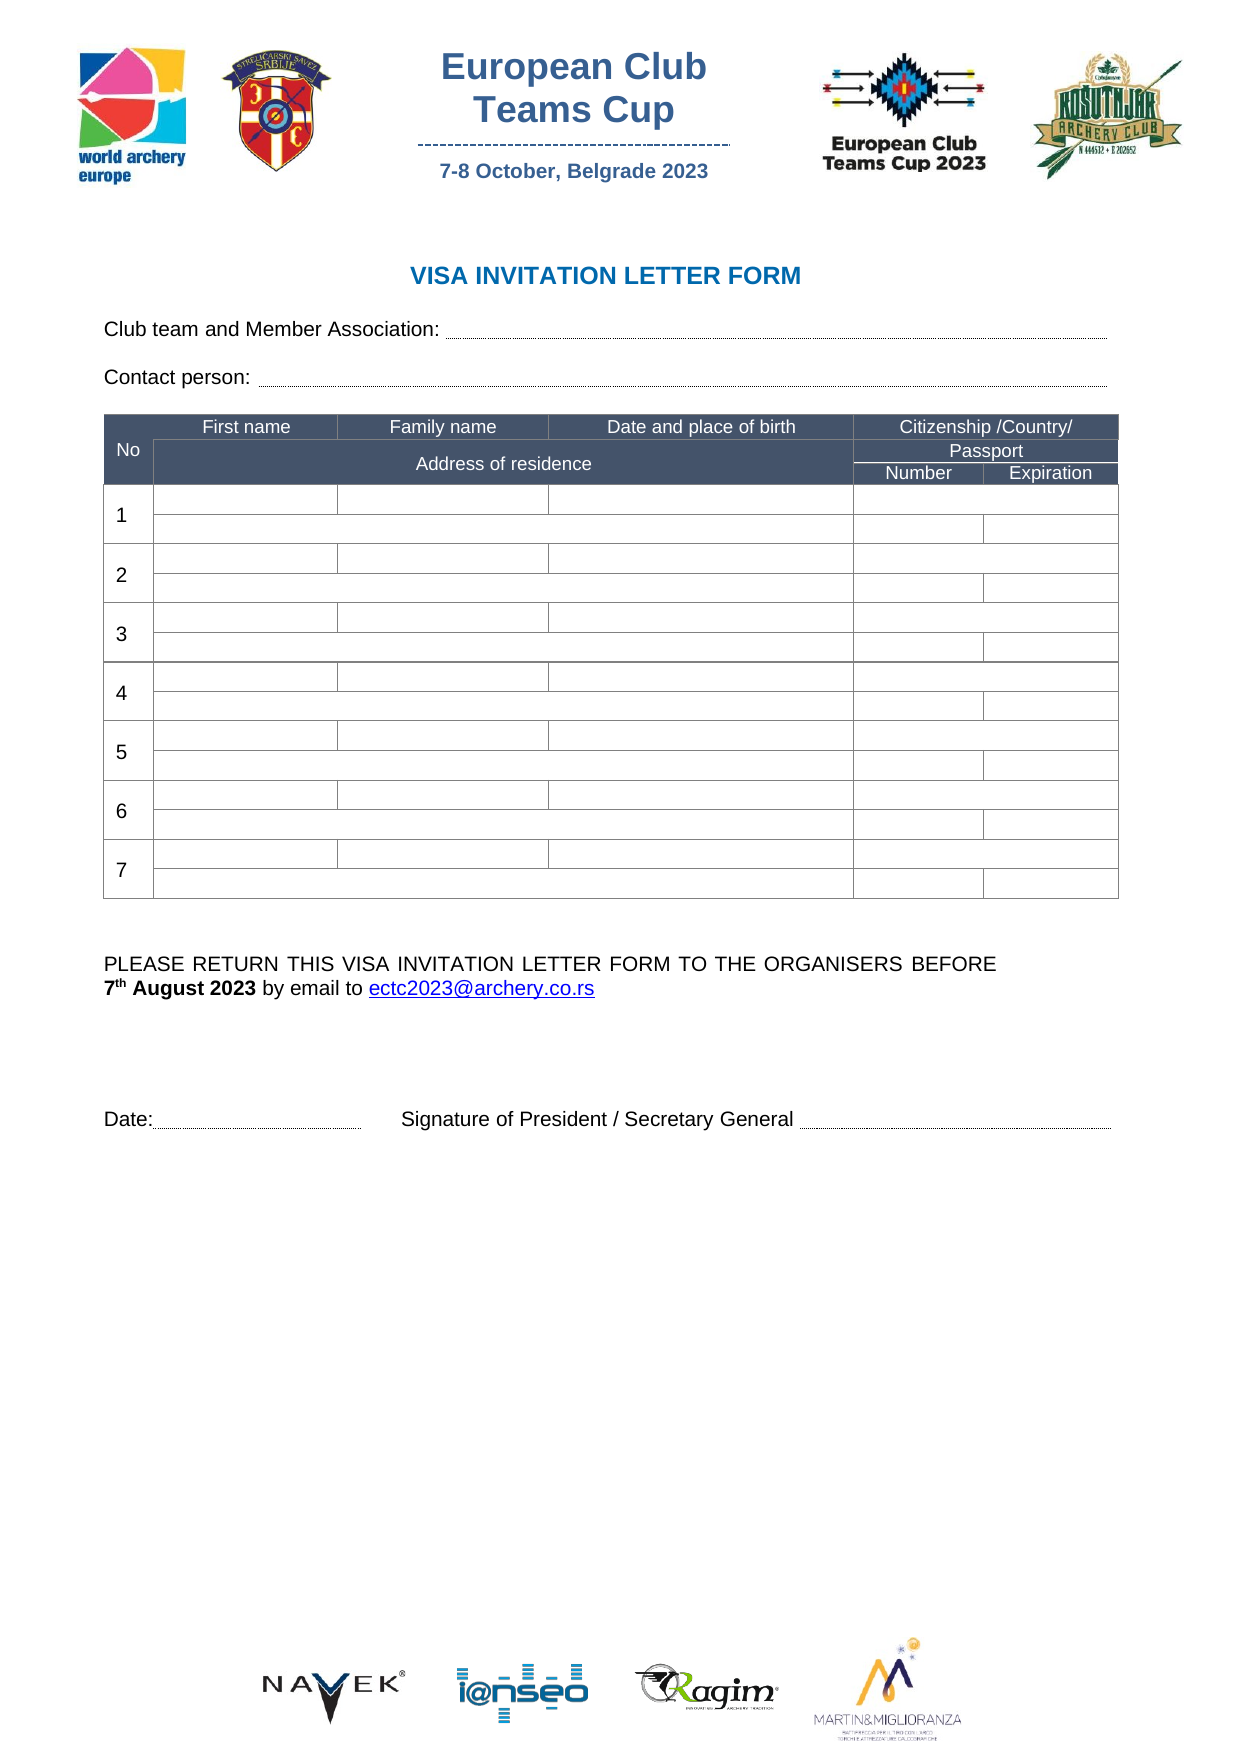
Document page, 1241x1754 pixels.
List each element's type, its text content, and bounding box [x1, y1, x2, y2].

picture [814, 1637, 962, 1741]
table_cell [154, 692, 853, 720]
table_cell [338, 603, 548, 632]
picture [262, 1670, 406, 1725]
table_cell [854, 781, 1118, 809]
picture [456, 1663, 589, 1724]
table_cell [984, 574, 1118, 602]
text PLEASE RETURN THIS VISA INVITATION LETTER FORM TO THE ORGANISERS BEFORE 7th August 2023 by email to ectc2023@archery.co.rs [103, 952, 1151, 999]
table_cell [549, 663, 853, 691]
table_cell [338, 485, 548, 513]
table_cell [154, 515, 853, 543]
table_cell [549, 840, 853, 868]
picture [220, 50, 332, 172]
table_cell [984, 692, 1118, 720]
table_header Date and place of birth [549, 415, 853, 439]
table_cell [154, 840, 337, 868]
table_cell [338, 721, 548, 750]
table_cell [854, 485, 1118, 513]
table_cell [154, 574, 853, 602]
table_cell [854, 515, 983, 543]
table_header Citizenship /Country/ [854, 415, 1118, 439]
table_cell [854, 603, 1118, 632]
picture [76, 43, 187, 188]
text Contact person: [103, 365, 1151, 389]
table_cell [854, 869, 983, 898]
table_cell [984, 810, 1118, 838]
table_cell [549, 485, 853, 513]
text Date: Signature of President / Secretary General [103, 1107, 1151, 1131]
table_cell [338, 840, 548, 868]
table_cell 7 [104, 840, 153, 898]
picture [819, 51, 989, 172]
table_cell [854, 692, 983, 720]
table_cell [984, 515, 1118, 543]
table_cell Expiration [984, 464, 1118, 484]
table_cell [984, 869, 1118, 898]
table_cell [854, 574, 983, 602]
table_cell [854, 663, 1118, 691]
table_cell 2 [104, 544, 153, 602]
text Club team and Member Association: [83, 317, 1127, 341]
table_cell [154, 781, 337, 809]
table_cell [549, 721, 853, 750]
table_cell [154, 633, 853, 661]
subtitle VISA INVITATION LETTER FORM [83, 261, 1128, 290]
table_cell [854, 633, 983, 661]
table_cell [154, 751, 853, 779]
table_cell [984, 633, 1118, 661]
table_cell [549, 781, 853, 809]
picture [634, 1663, 779, 1710]
picture [1030, 51, 1184, 182]
table_cell [854, 810, 983, 838]
table_cell 1 [104, 485, 153, 543]
table_cell [154, 869, 853, 898]
table_cell [154, 721, 337, 750]
table_cell [854, 544, 1118, 573]
table_cell [338, 781, 548, 809]
table_cell [854, 751, 983, 779]
table_cell [154, 810, 853, 838]
table_cell Passport [854, 440, 1118, 462]
picture [570, 1689, 583, 1698]
table_cell [984, 751, 1118, 779]
table_cell [154, 544, 337, 573]
table_cell [338, 544, 548, 573]
table_header First name [104, 415, 337, 439]
table_cell No [104, 439, 153, 484]
table_cell Number [854, 464, 983, 484]
table_header Family name [338, 415, 548, 439]
table_cell 5 [104, 721, 153, 779]
table_cell [854, 721, 1118, 750]
table_cell [154, 485, 337, 513]
table_cell [854, 840, 1118, 868]
table_cell [154, 603, 337, 632]
table_cell 6 [104, 781, 153, 838]
table_cell 4 [104, 663, 153, 720]
table_cell [338, 663, 548, 691]
table_cell [154, 663, 337, 691]
table_cell [549, 544, 853, 573]
table_cell [549, 603, 853, 632]
table_cell Address of residence [154, 440, 853, 484]
table_cell 3 [104, 603, 153, 661]
